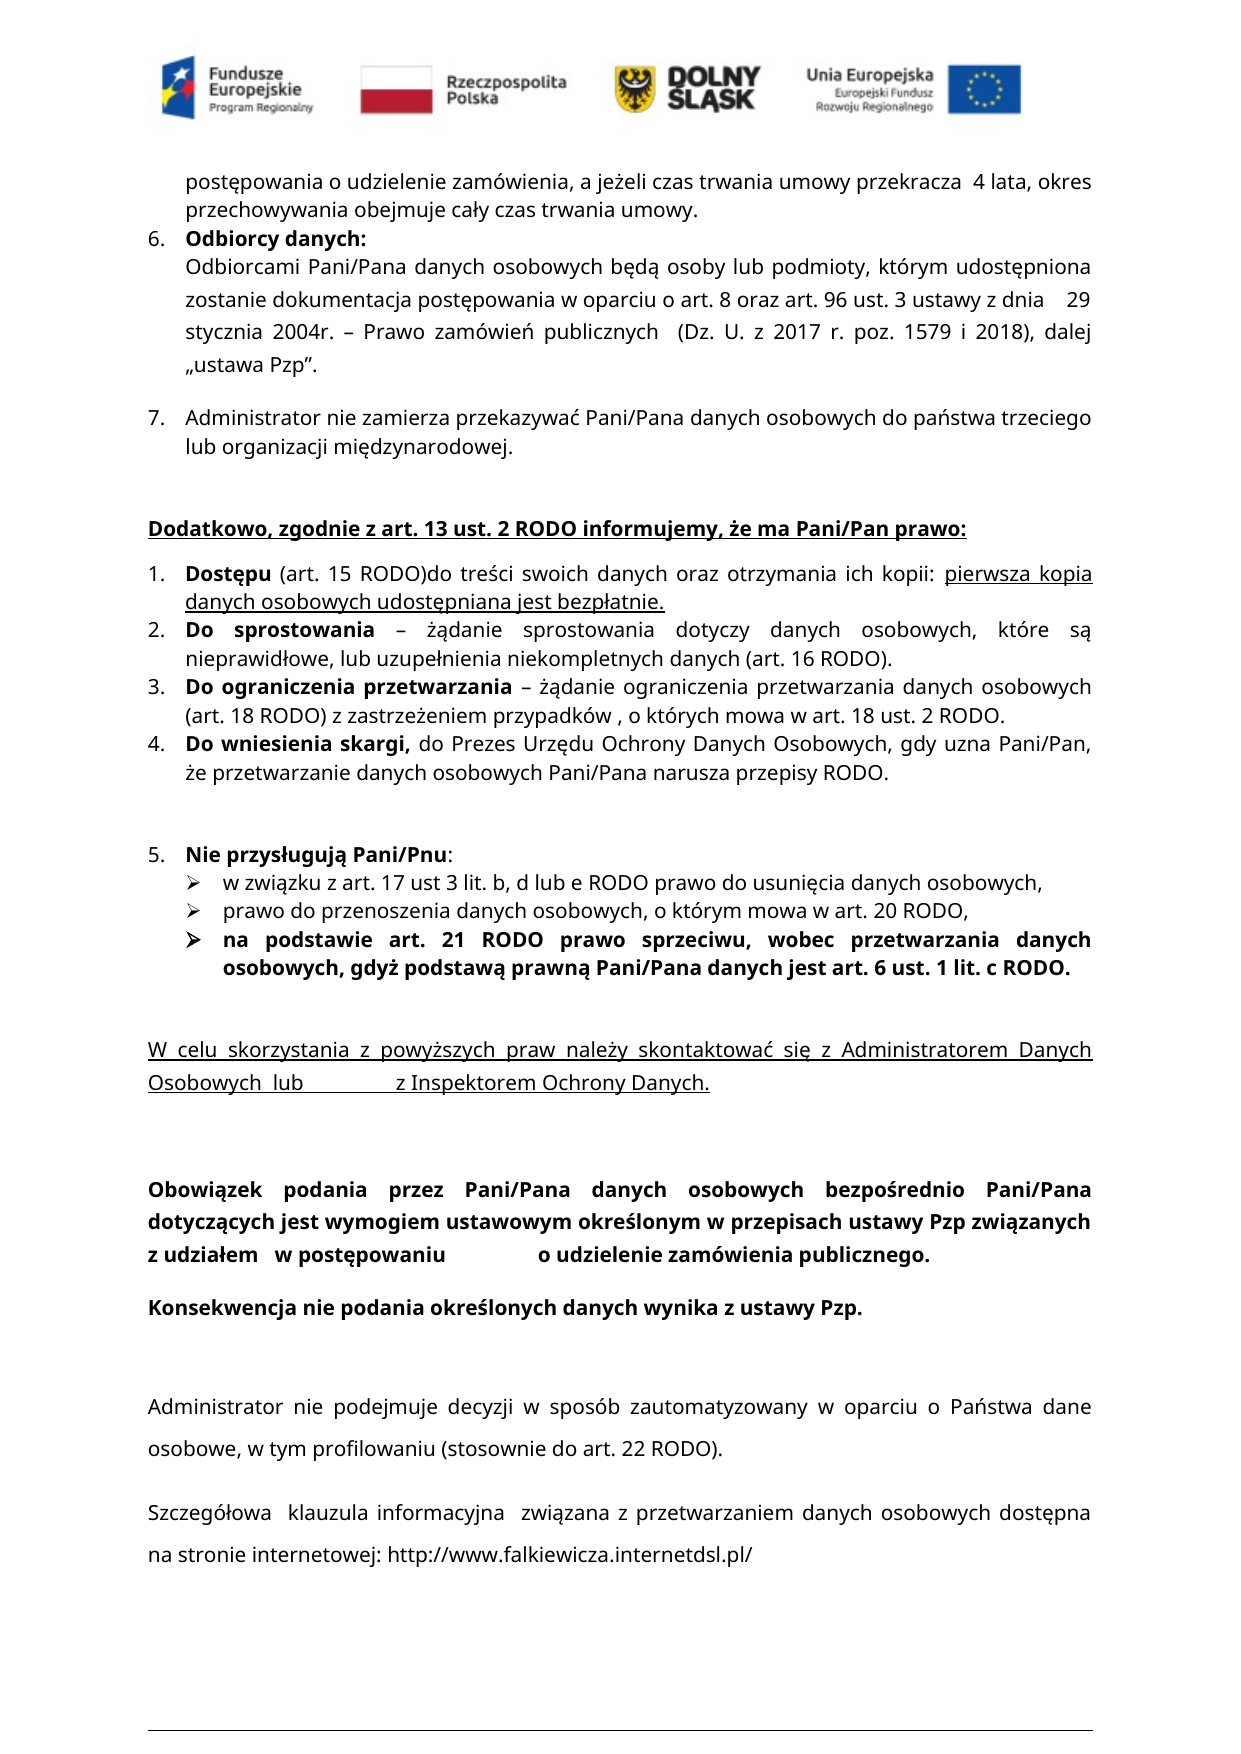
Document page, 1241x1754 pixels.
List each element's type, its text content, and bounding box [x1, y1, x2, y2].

list Nie przysługują Pani/Pnu: [148, 840, 1093, 868]
text W celu skorzystania z powyższych praw należy skontaktować się z Administratorem Danych Osobowych lub z Inspektorem Ochrony Danych. [148, 1061, 1093, 1096]
text Konsekwencja nie podania określonych danych wynika z ustawy Pzp. [148, 1293, 1093, 1322]
list Do sprostowania – żądanie sprostowania dotyczy danych osobowych, które są nieprawidłowe, lub uzupełnienia niekompletnych danych (art. 16 RODO). [148, 616, 1093, 672]
text Szczegółowa klauzula informacyjna związana z przetwarzaniem danych osobowych dostępna na stronie internetowej: http://www.falkiewicza.internetdsl.pl/ [148, 1498, 1093, 1569]
list Dostępu (art. 15 RODO)do treści swoich danych oraz otrzymania ich kopii: pierwsza kopia danych osobowych udostępniana jest bezpłatnie. [148, 559, 1093, 616]
text Obowiązek podania przez Pani/Pana danych osobowych bezpośrednio Pani/Pana dotyczących jest wymogiem ustawowym określonym w przepisach ustawy Pzp związanych z udziałem w postępowaniu o udzielenie zamówienia publicznego. [148, 1175, 1093, 1268]
text W celu skorzystania z powyższych praw należy skontaktować się z Administratorem Danych Osobowych lub z Inspektorem Ochrony Danych. [148, 1035, 1093, 1059]
text Dodatkowo, zgodnie z art. 13 ust. 2 RODO informujemy, że ma Pani/Pan prawo: [148, 514, 1093, 542]
text Administrator nie podejmuje decyzji w sposób zautomatyzowany w oparciu o Państwa dane osobowe, w tym profilowaniu (stosownie do art. 22 RODO). [148, 1392, 1093, 1463]
text Odbiorcami Pani/Pana danych osobowych będą osoby lub podmioty, którym udostępniona zostanie dokumentacja postępowania w oparciu o art. 8 oraz art. 96 ust. 3 ustawy z dnia 29 stycznia 2004r. – Prawo zamówień publicznych (Dz. U. z 2017 r. poz. 1579 i 2018), dalej „ustawa Pzp”. [185, 252, 1093, 378]
picture [147, 33, 1093, 154]
list w związku z art. 17 ust 3 lit. b, d lub e RODO prawo do usunięcia danych osobowych, [185, 868, 1093, 897]
list na podstawie art. 21 RODO prawo sprzeciwu, wobec przetwarzania danych osobowych, gdyż podstawą prawną Pani/Pana danych jest art. 6 ust. 1 lit. c RODO. [185, 925, 1093, 982]
list Do ograniczenia przetwarzania – żądanie ograniczenia przetwarzania danych osobowych (art. 18 RODO) z zastrzeżeniem przypadków , o których mowa w art. 18 ust. 2 RODO. [148, 672, 1093, 729]
list prawo do przenoszenia danych osobowych, o którym mowa w art. 20 RODO, [185, 897, 1093, 925]
list Administrator nie zamierza przekazywać Pani/Pana danych osobowych do państwa trzeciego lub organizacji międzynarodowej. [148, 403, 1093, 460]
list Odbiorcy danych: [148, 224, 1093, 252]
list Do wniesienia skargi, do Prezes Urzędu Ochrony Danych Osobowych, gdy uzna Pani/Pan, że przetwarzanie danych osobowych Pani/Pana narusza przepisy RODO. [148, 729, 1093, 786]
